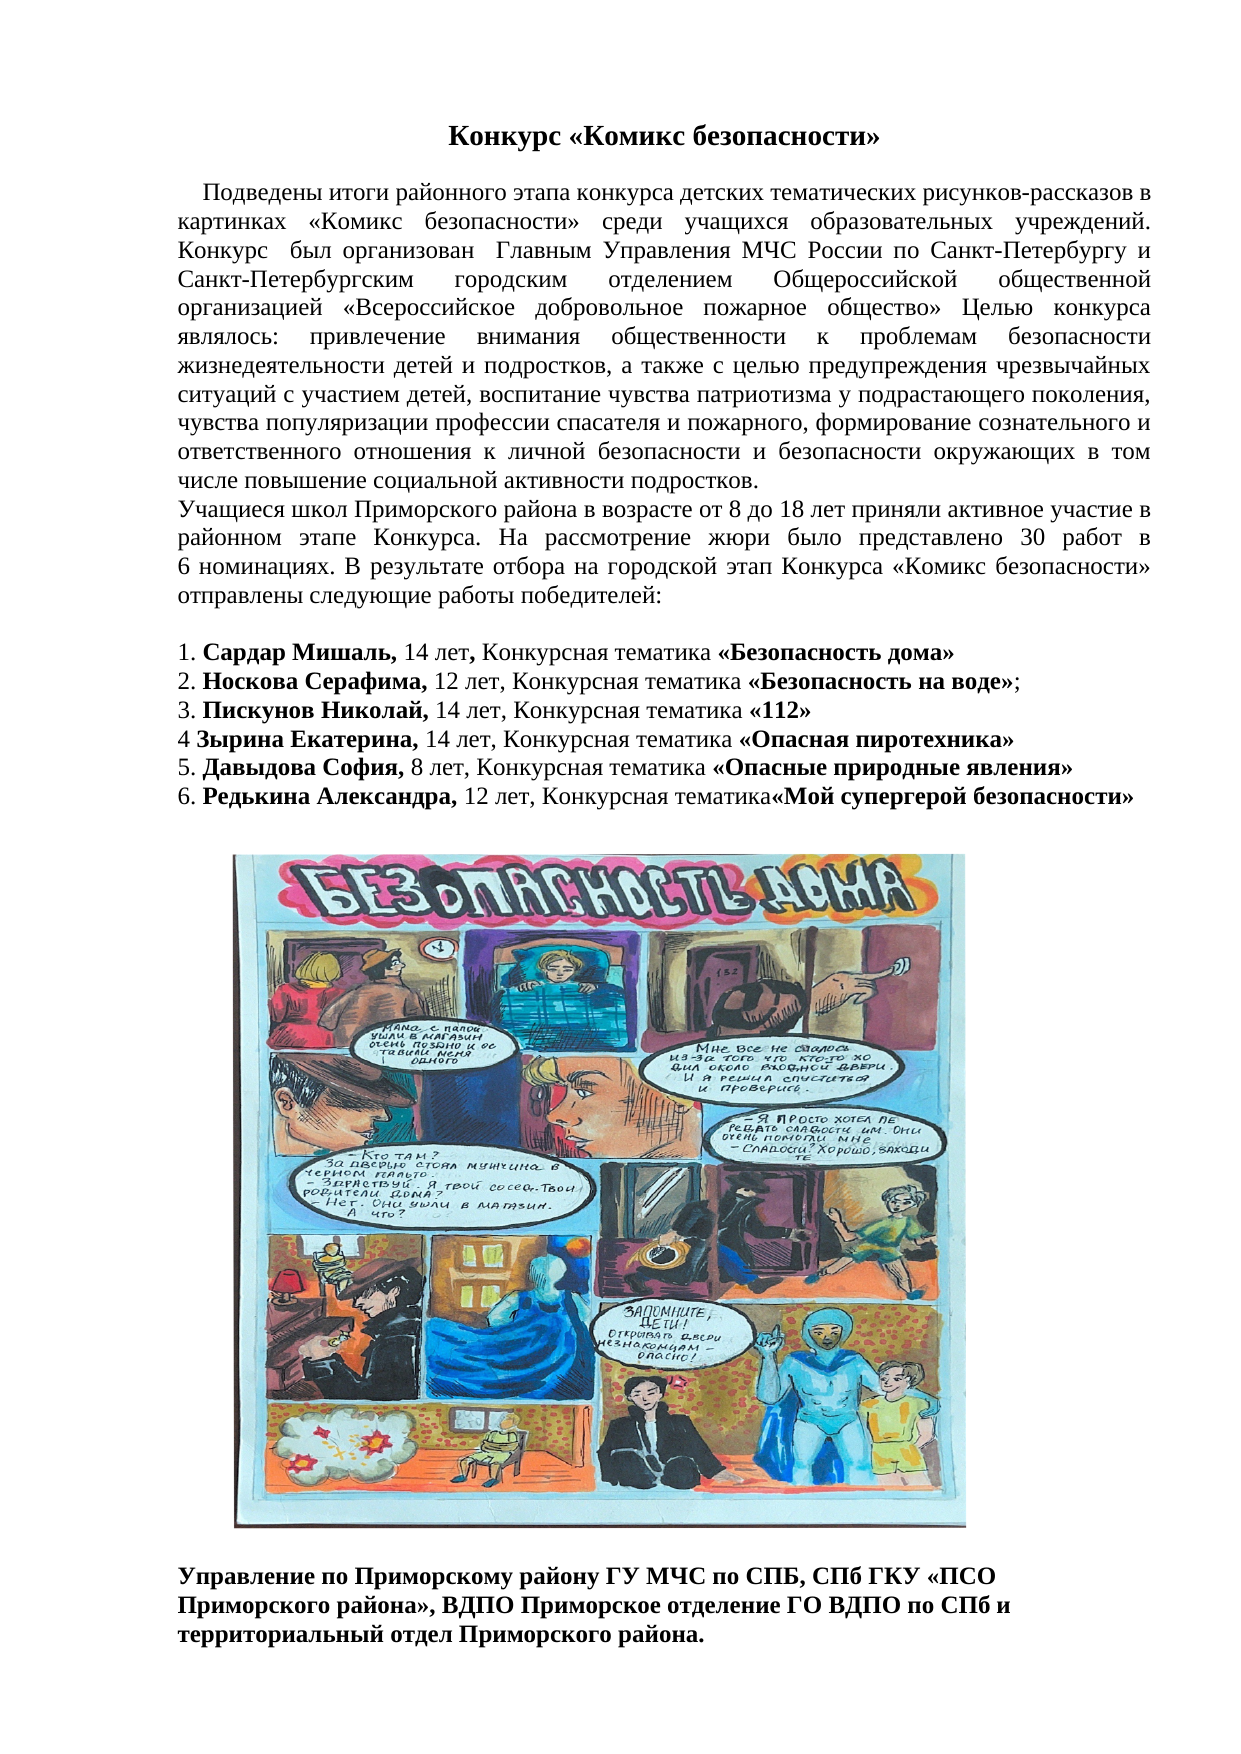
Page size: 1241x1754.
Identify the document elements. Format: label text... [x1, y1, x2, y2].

picture [177, 838, 993, 1537]
text 6. Редькина Александра, 12 лет, Конкурсная тематика«Мой супергерой безопасности» [177, 781, 1152, 810]
text Подведены итоги районного этапа конкурса детских тематических рисунков-рассказов в картинках «Комикс безопасности» среди учащихся образовательных учреждений. Конкурс был организован Главным Управления МЧС России по Санкт-Петербургу и Санкт-Петербургским городским отделением Общероссийской общественной организацией «Всероссийское добровольное пожарное общество» Целью конкурса являлось: привлечение внимания общественности к проблемам безопасности жизнедеятельности детей и подростков, а также с целью предупреждения чрезвычайных ситуаций с участием детей, воспитание чувства патриотизма у подрастающего поколения, чувства популяризации профессии спасателя и пожарного, формирование сознательного и ответственного отношения к личной безопасности и безопасности окружающих в том числе повышение социальной активности подростков. [177, 177, 1152, 494]
text 4 Зырина Екатерина, 14 лет, Конкурсная тематика «Опасная пиротехника» [177, 724, 1152, 752]
text 2. Носкова Серафима, 12 лет, Конкурсная тематика «Безопасность на воде»; [177, 666, 1152, 695]
text Управление по Приморскому району ГУ МЧС по СПБ, СПб ГКУ «ПСО Приморского района», ВДПО Приморское отделение ГО ВДПО по СПб и территориальный отдел Приморского района. [177, 1561, 1152, 1648]
text 5. Давыдова София, 8 лет, Конкурсная тематика «Опасные природные явления» [177, 752, 1152, 781]
text Конкурс «Комикс безопасности» [177, 118, 1152, 152]
text 1. Сардар Мишаль, 14 лет, Конкурсная тематика «Безопасность дома» [177, 637, 1152, 666]
text Учащиеся школ Приморского района в возрасте от 8 до 18 лет приняли активное участие в районном этапе Конкурса. На рассмотрение жюри было представлено 30 работ в 6 номинациях. В результате отбора на городской этап Конкурса «Комикс безопасности» отправлены следующие работы победителей: [177, 494, 1152, 609]
text 3. Пискунов Николай, 14 лет, Конкурсная тематика «112» [177, 695, 1152, 724]
